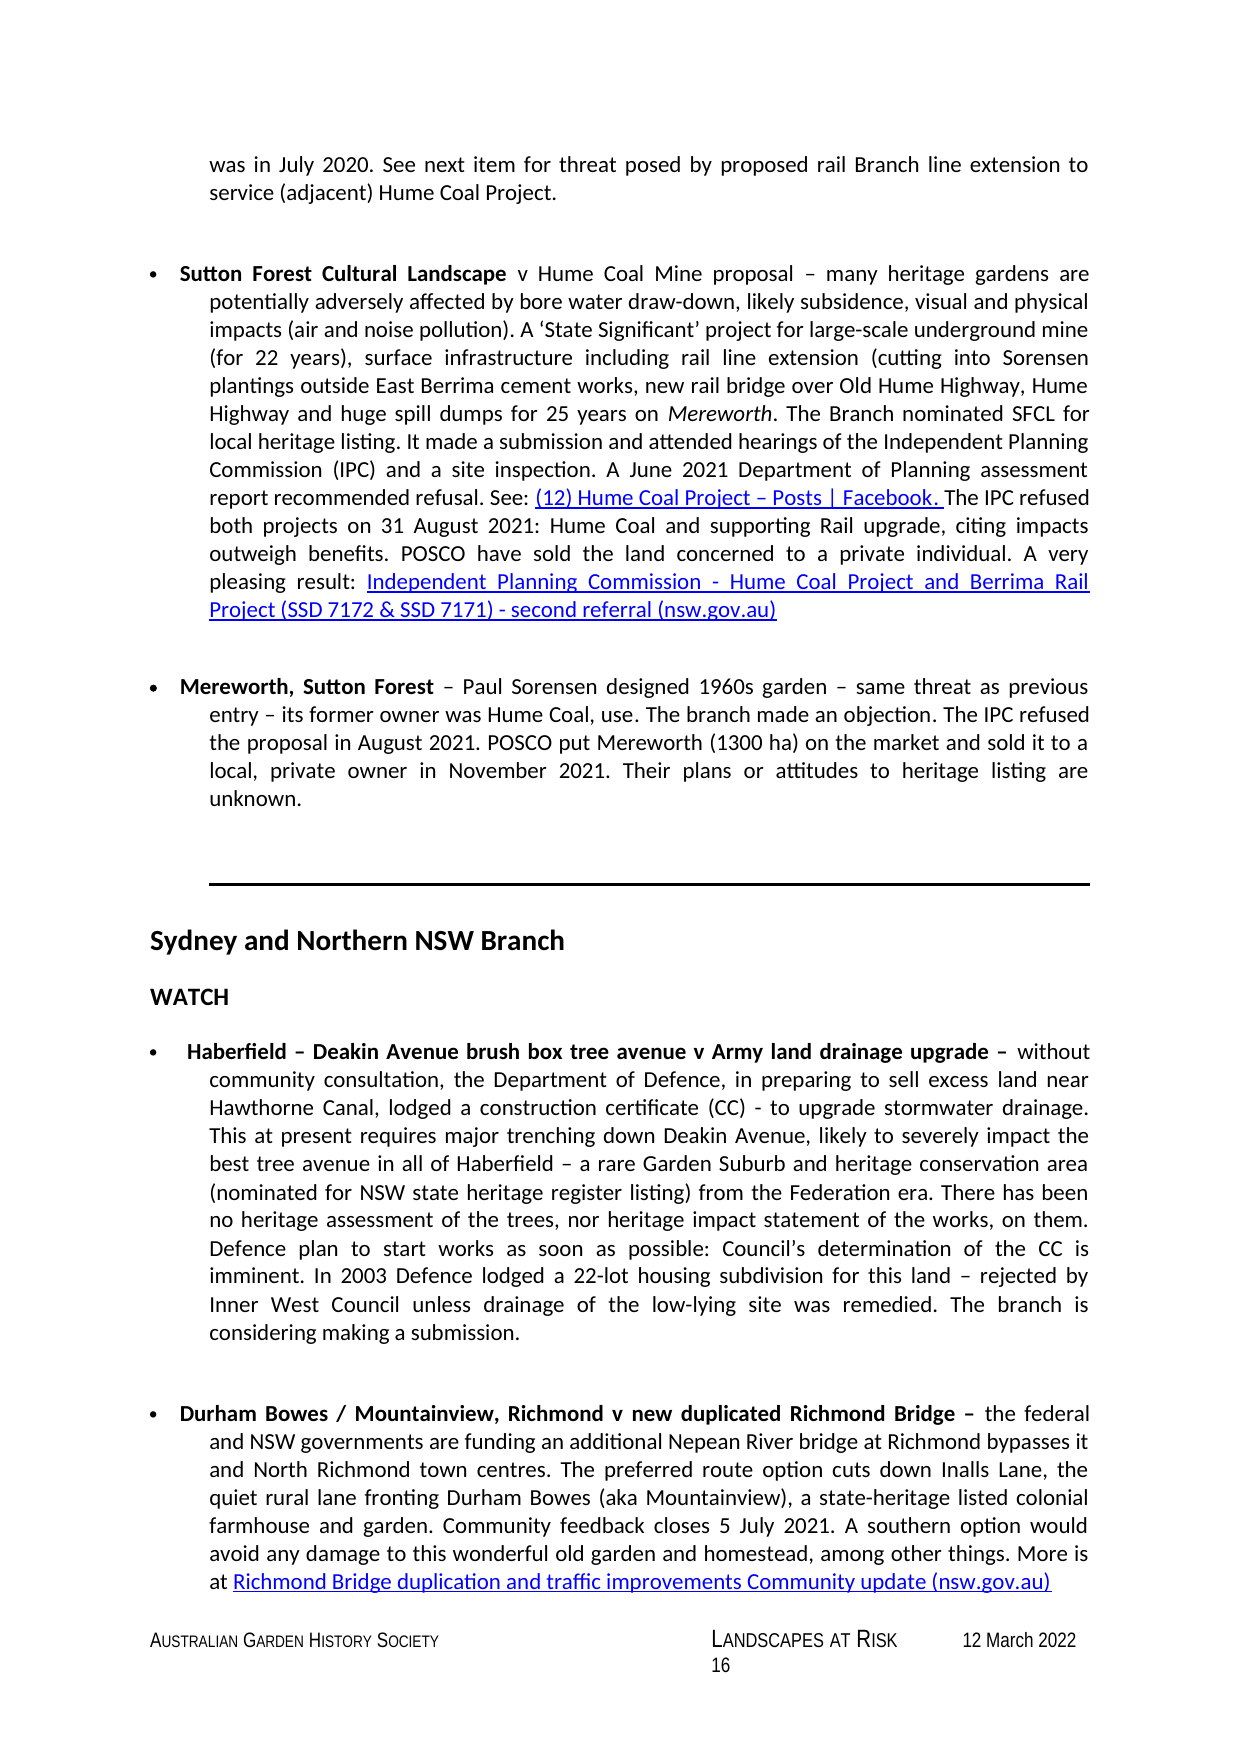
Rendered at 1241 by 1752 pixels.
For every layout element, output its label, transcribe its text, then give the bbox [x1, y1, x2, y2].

list Sutton Forest Cultural Landscape v Hume Coal Mine proposal – many heritage gardens are potentially adversely affected by bore water draw-down, likely subsidence, visual and physical impacts (air and noise pollution). A ‘State Significant’ project for large-scale underground mine (for 22 years), surface infrastructure including rail line extension (cutting into Sorensen plantings outside East Berrima cement works, new rail bridge over Old Hume Highway, Hume Highway and huge spill dumps for 25 years on Mereworth. The Branch nominated SFCL for local heritage listing. It made a submission and attended hearings of the Independent Planning Commission (IPC) and a site inspection. A June 2021 Department of Planning assessment report recommended refusal. See: (12) Hume Coal Project – Posts | Facebook. The IPC refused both projects on 31 August 2021: Hume Coal and supporting Rail upgrade, citing impacts outweigh benefits. POSCO have sold the land concerned to a private individual. A very pleasing result: Independent Planning Commission - Hume Coal Project and Berrima Rail Project (SSD 7172 & SSD 7171) - second referral (nsw.gov.au) [150, 259, 1090, 623]
list Mereworth, Sutton Forest – Paul Sorensen designed 1960s garden – same threat as previous entry – its former owner was Hume Coal, use. The branch made an objection. The IPC refused the proposal in August 2021. POSCO put Mereworth (1300 ha) on the market and sold it to a local, private owner in November 2021. Their plans or attitudes to heritage listing are unknown. [150, 672, 1090, 812]
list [150, 150, 1090, 206]
text WATCH [150, 982, 1090, 1012]
list Durham Bowes / Mountainview, Richmond v new duplicated Richmond Bridge – the federal and NSW governments are funding an additional Nepean River bridge at Richmond bypasses it and North Richmond town centres. The preferred route option cuts down Inalls Lane, the quiet rural lane fronting Durham Bowes (aka Mountainview), a state-heritage listed colonial farmhouse and garden. Community feedback closes 5 July 2021. A southern option would avoid any damage to this wonderful old garden and homestead, among other things. More is at Richmond Bridge duplication and traffic improvements Community update (nsw.gov.au) [150, 1399, 1090, 1595]
subtitle Sydney and Northern NSW Branch [150, 922, 1090, 957]
list Haberfield – Deakin Avenue brush box tree avenue v Army land drainage upgrade – without community consultation, the Department of Defence, in preparing to sell excess land near Hawthorne Canal, lodged a construction certificate (CC) - to upgrade stormwater drainage. This at present requires major trenching down Deakin Avenue, likely to severely impact the best tree avenue in all of Haberfield – a rare Garden Suburb and heritage conservation area (nominated for NSW state heritage register listing) from the Federation era. There has been no heritage assessment of the trees, nor heritage impact statement of the works, on them. Defence plan to start works as soon as possible: Council’s determination of the CC is imminent. In 2003 Defence lodged a 22-lot housing subdivision for this land – rejected by Inner West Council unless drainage of the low-lying site was remedied. The branch is considering making a submission. [150, 1037, 1090, 1346]
